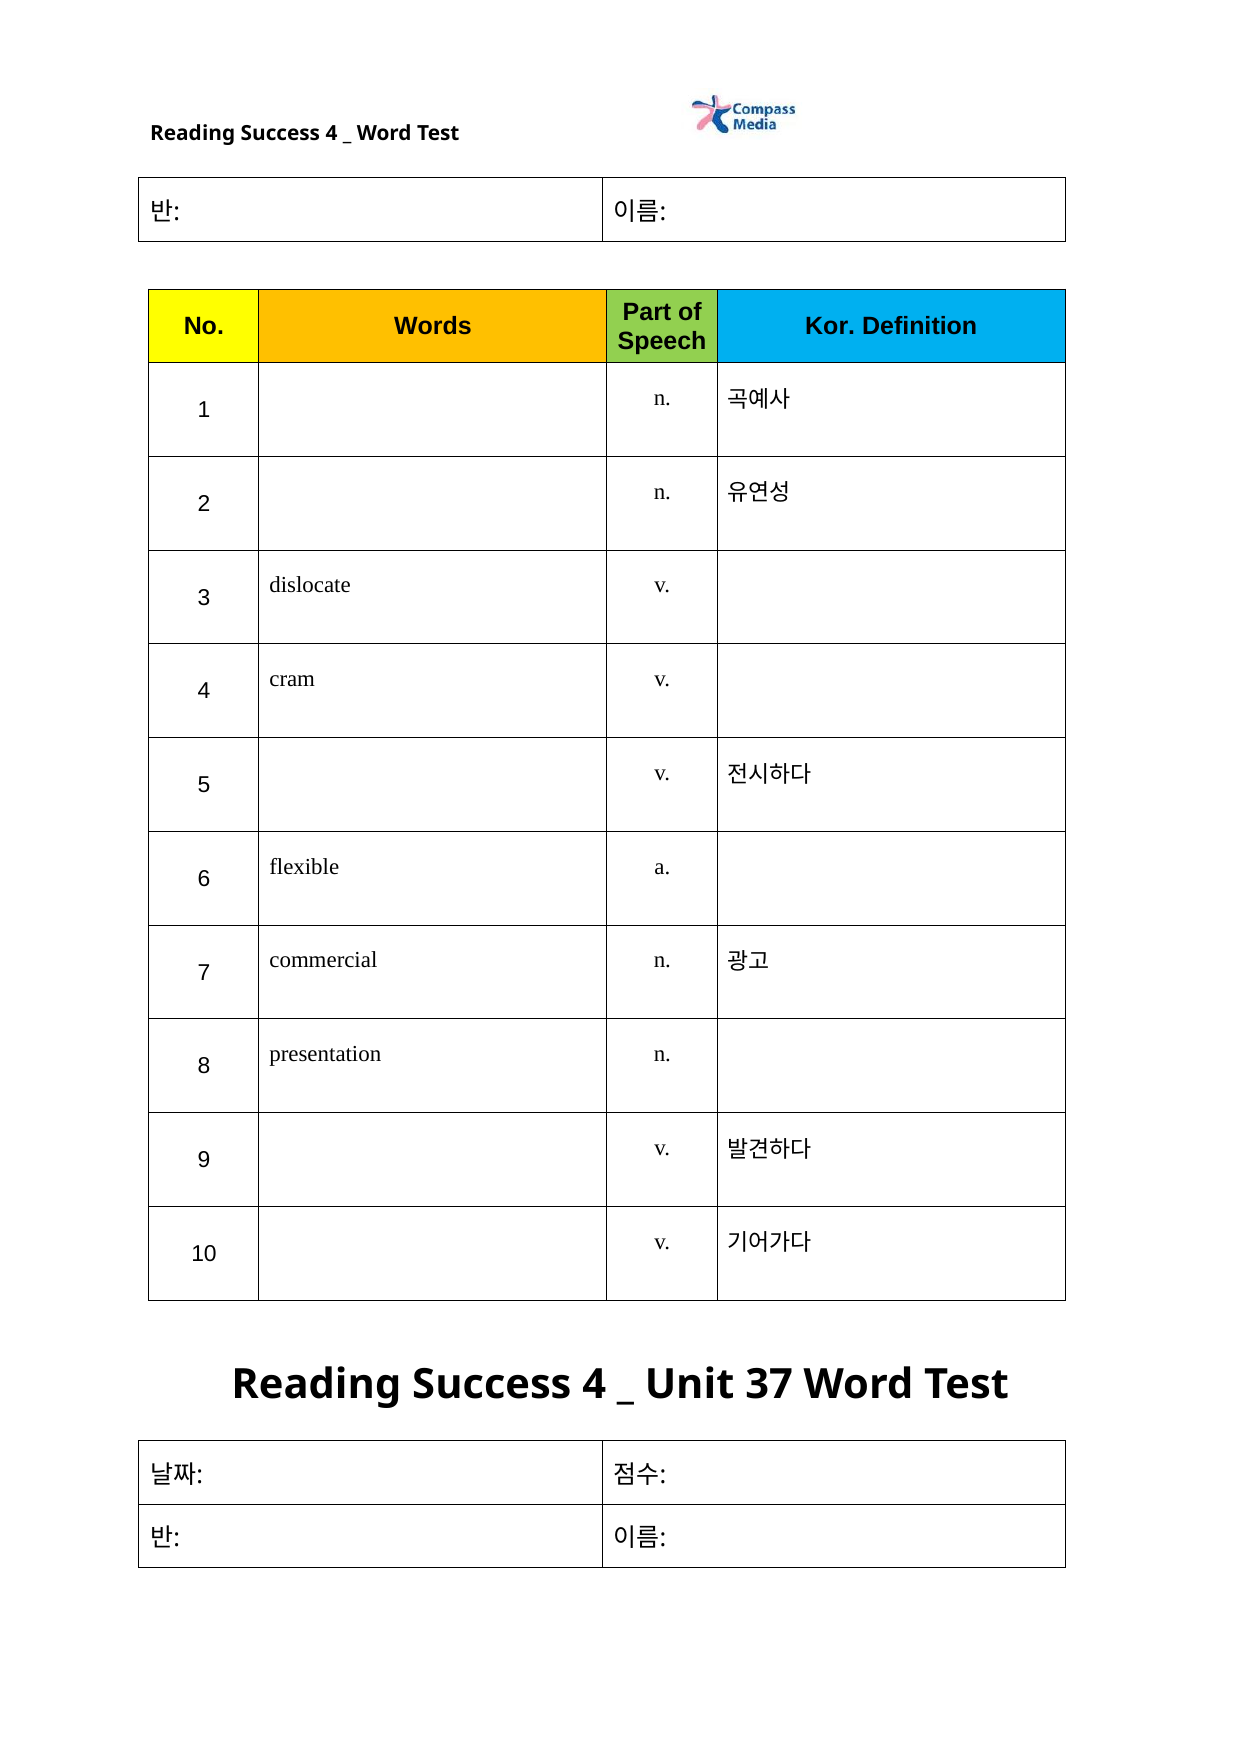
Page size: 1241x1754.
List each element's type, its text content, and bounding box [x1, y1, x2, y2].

table_cell n. [607, 457, 717, 549]
table_cell 10 [149, 1207, 258, 1299]
table_cell n. [607, 363, 717, 456]
table_cell v. [607, 1207, 717, 1299]
table_cell 1 [149, 363, 258, 456]
table_cell v. [607, 644, 717, 737]
table_cell 5 [149, 738, 258, 831]
table_cell presentation [259, 1019, 606, 1112]
table_header 점수: [603, 1441, 1065, 1503]
table_header Words [259, 290, 606, 362]
table_cell [718, 644, 1065, 737]
table_cell flexible [259, 832, 606, 924]
table_cell [718, 832, 1065, 924]
table_cell 6 [149, 832, 258, 924]
text Reading Success 4 _ Unit 37 Word Test [150, 1354, 1090, 1411]
table_cell 전시하다 [718, 738, 1065, 831]
table_cell 반: [139, 178, 602, 241]
picture [681, 88, 807, 140]
table_cell 3 [149, 551, 258, 643]
table_cell a. [607, 832, 717, 924]
table_header Kor. Definition [718, 290, 1065, 362]
table_cell [259, 457, 606, 549]
table_cell [259, 738, 606, 831]
table_cell n. [607, 1019, 717, 1112]
table_cell dislocate [259, 551, 606, 643]
table_cell 4 [149, 644, 258, 737]
table_cell [718, 551, 1065, 643]
table_cell 7 [149, 926, 258, 1018]
table_header Part of Speech [607, 290, 717, 362]
table_cell [259, 363, 606, 456]
table_cell 이름: [603, 1505, 1065, 1567]
table_cell 기어가다 [718, 1207, 1065, 1299]
table_cell cram [259, 644, 606, 737]
table_cell 발견하다 [718, 1113, 1065, 1206]
table_cell v. [607, 551, 717, 643]
table_cell 곡예사 [718, 363, 1065, 456]
table_cell 유연성 [718, 457, 1065, 549]
table_cell [718, 1019, 1065, 1112]
table_cell 9 [149, 1113, 258, 1206]
table_header No. [149, 290, 258, 362]
table_cell v. [607, 738, 717, 831]
table_cell [259, 1113, 606, 1206]
table_cell 광고 [718, 926, 1065, 1018]
table_cell 8 [149, 1019, 258, 1112]
table_cell n. [607, 926, 717, 1018]
table_cell 이름: [603, 178, 1065, 241]
table_cell [259, 1207, 606, 1299]
table_cell commercial [259, 926, 606, 1018]
table_cell 반: [139, 1505, 602, 1567]
table_header 날짜: [139, 1441, 602, 1503]
table_cell 2 [149, 457, 258, 549]
table_cell v. [607, 1113, 717, 1206]
